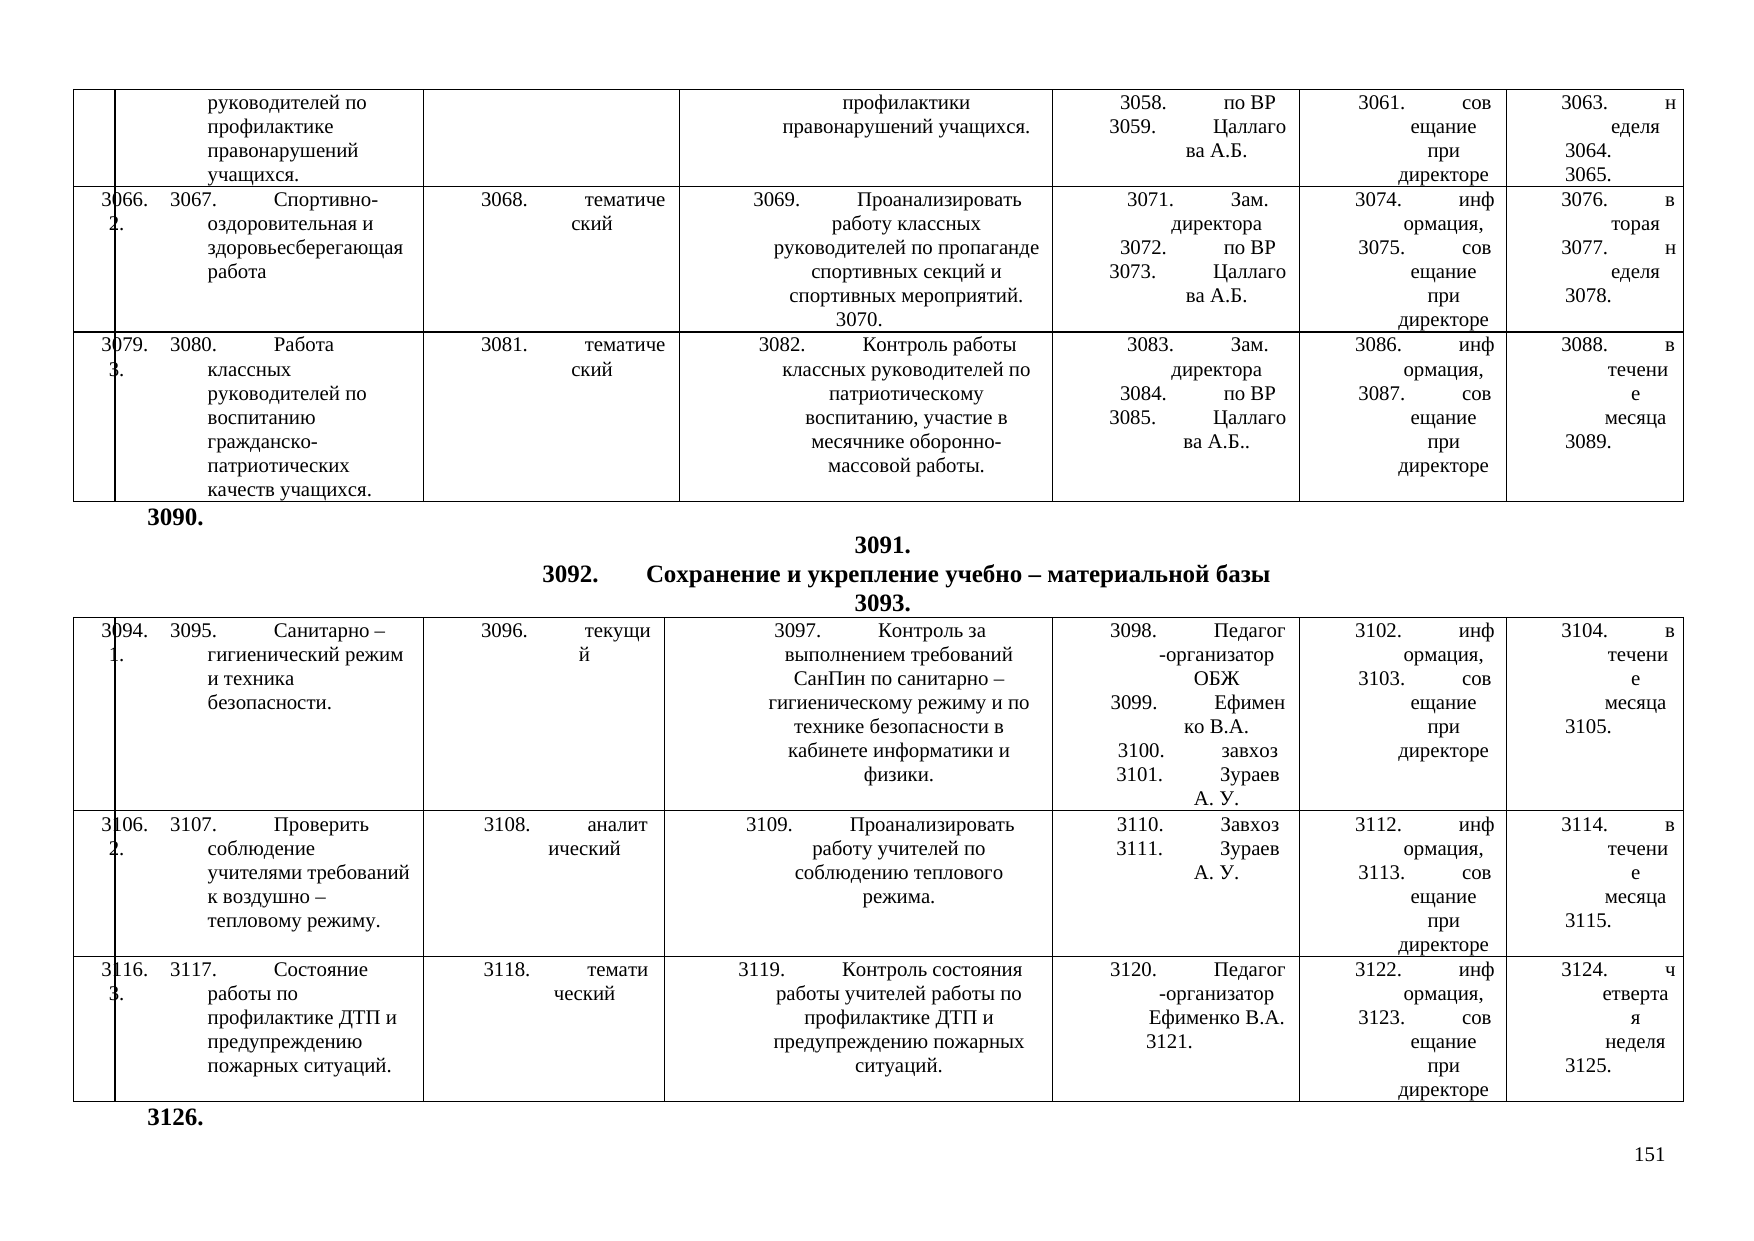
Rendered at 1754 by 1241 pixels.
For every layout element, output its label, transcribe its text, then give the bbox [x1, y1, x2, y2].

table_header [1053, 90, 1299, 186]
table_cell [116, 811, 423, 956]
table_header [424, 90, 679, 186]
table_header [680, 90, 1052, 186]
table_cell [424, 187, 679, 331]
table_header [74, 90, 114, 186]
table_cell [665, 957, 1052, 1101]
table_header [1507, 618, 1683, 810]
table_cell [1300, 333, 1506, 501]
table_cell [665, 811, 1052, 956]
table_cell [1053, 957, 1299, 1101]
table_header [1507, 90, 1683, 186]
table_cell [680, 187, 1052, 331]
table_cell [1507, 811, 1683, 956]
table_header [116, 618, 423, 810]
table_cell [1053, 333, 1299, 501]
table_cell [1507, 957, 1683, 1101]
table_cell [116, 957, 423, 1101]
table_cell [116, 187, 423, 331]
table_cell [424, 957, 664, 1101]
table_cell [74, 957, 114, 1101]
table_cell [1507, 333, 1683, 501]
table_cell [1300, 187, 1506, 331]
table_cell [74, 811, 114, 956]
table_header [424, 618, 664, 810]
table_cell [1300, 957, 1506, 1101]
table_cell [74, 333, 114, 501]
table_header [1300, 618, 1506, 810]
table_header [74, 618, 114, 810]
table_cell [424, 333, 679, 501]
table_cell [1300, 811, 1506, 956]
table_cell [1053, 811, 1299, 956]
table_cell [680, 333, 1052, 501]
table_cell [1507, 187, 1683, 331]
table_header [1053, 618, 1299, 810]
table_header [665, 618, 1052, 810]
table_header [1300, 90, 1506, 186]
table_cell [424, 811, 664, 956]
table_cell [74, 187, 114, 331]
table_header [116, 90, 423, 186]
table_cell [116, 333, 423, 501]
text Сохранение и укрепление учебно – материальной базы [147, 559, 1665, 588]
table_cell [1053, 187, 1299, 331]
